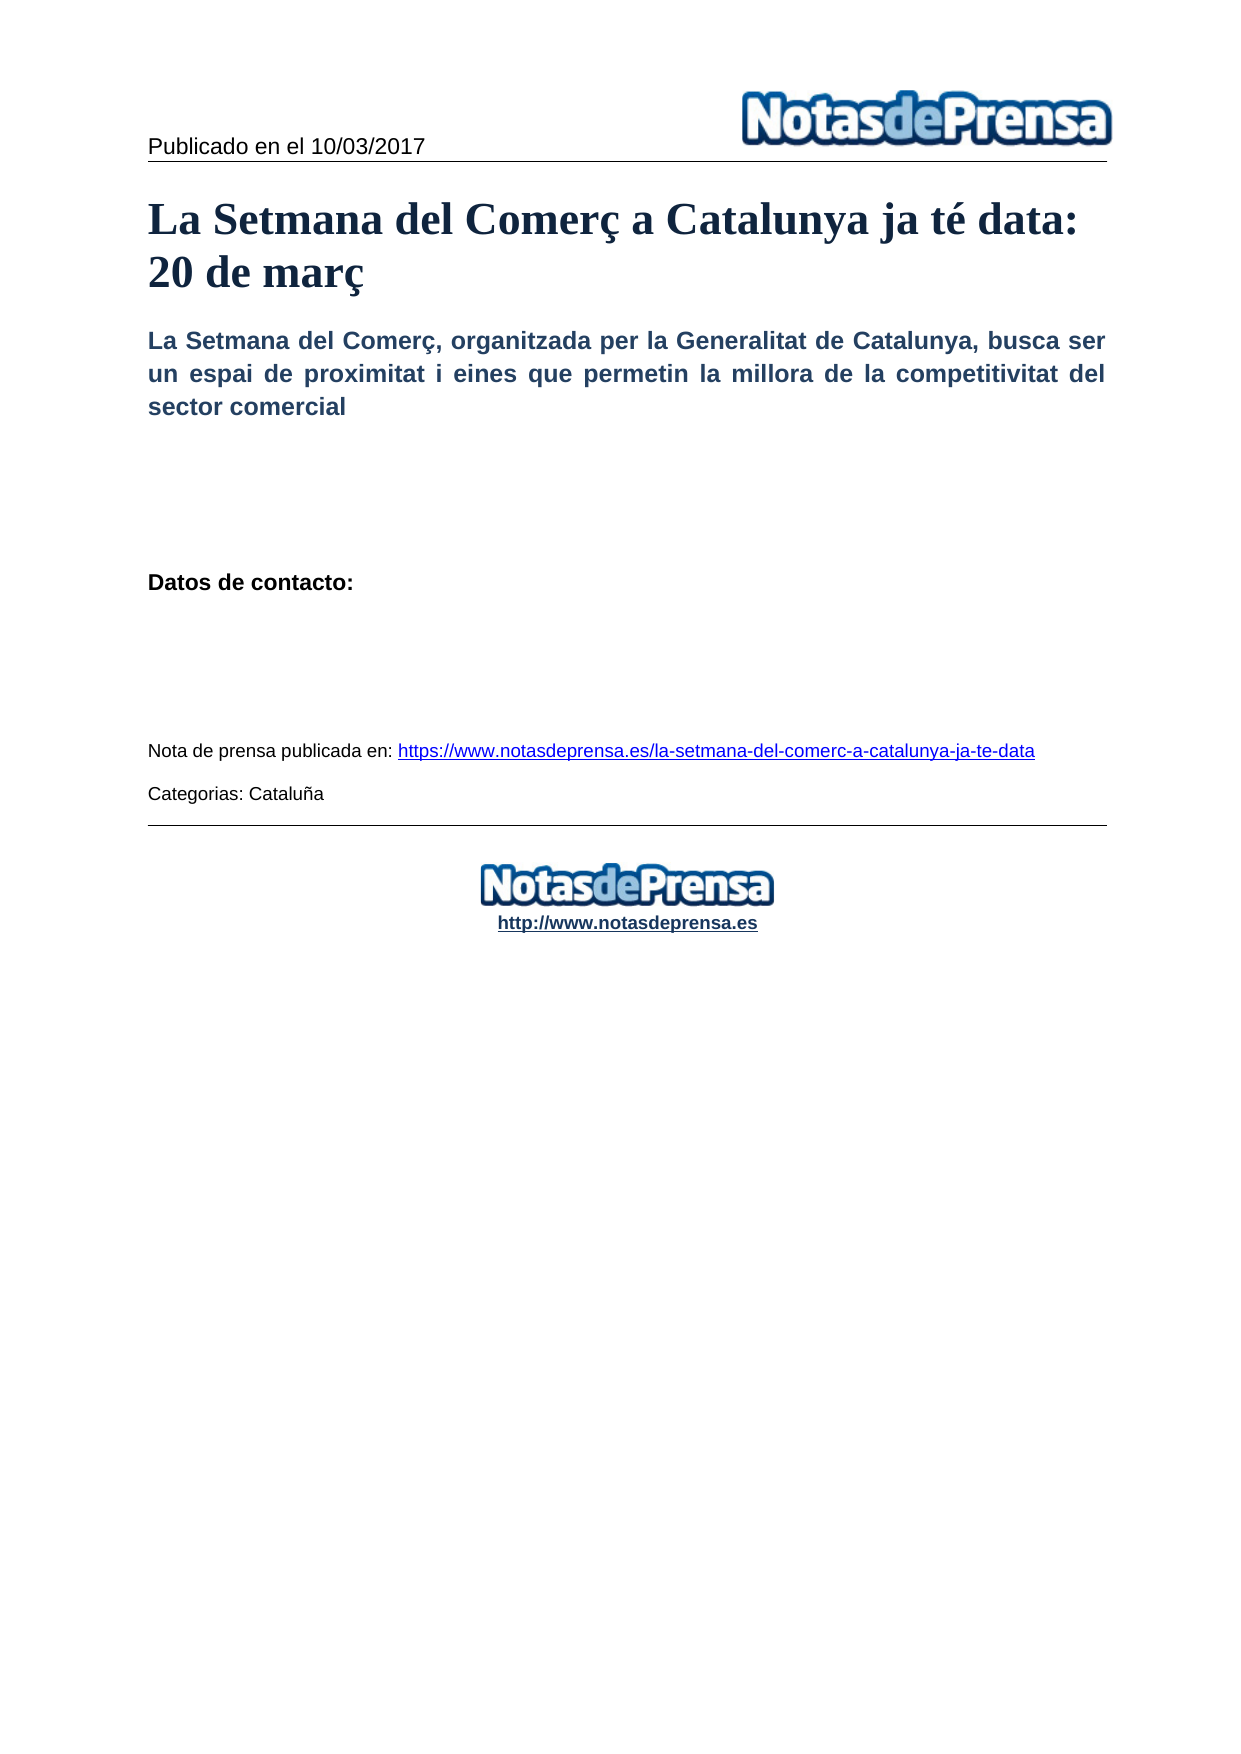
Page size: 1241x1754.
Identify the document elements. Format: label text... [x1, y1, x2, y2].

subtitle La Setmana del Comerç, organitzada per la Generalitat de Catalunya, busca ser un espai de proximitat i eines que permetin la millora de la competitivitat del sector comercial [148, 326, 1107, 421]
picture [480, 862, 775, 908]
text Categorias: Cataluña [148, 783, 1107, 804]
text Publicado en el 10/03/2017 [148, 133, 1107, 161]
text Nota de prensa publicada en: https://www.notasdeprensa.es/la-setmana-del-comerc-a-catalunya-ja-te-data [148, 740, 1107, 762]
text http://www.notasdeprensa.es [148, 912, 1107, 934]
picture [742, 90, 1113, 148]
text Datos de contacto: [148, 568, 1107, 595]
subtitle La Setmana del Comerç a Catalunya ja té data: 20 de març [148, 192, 1107, 297]
